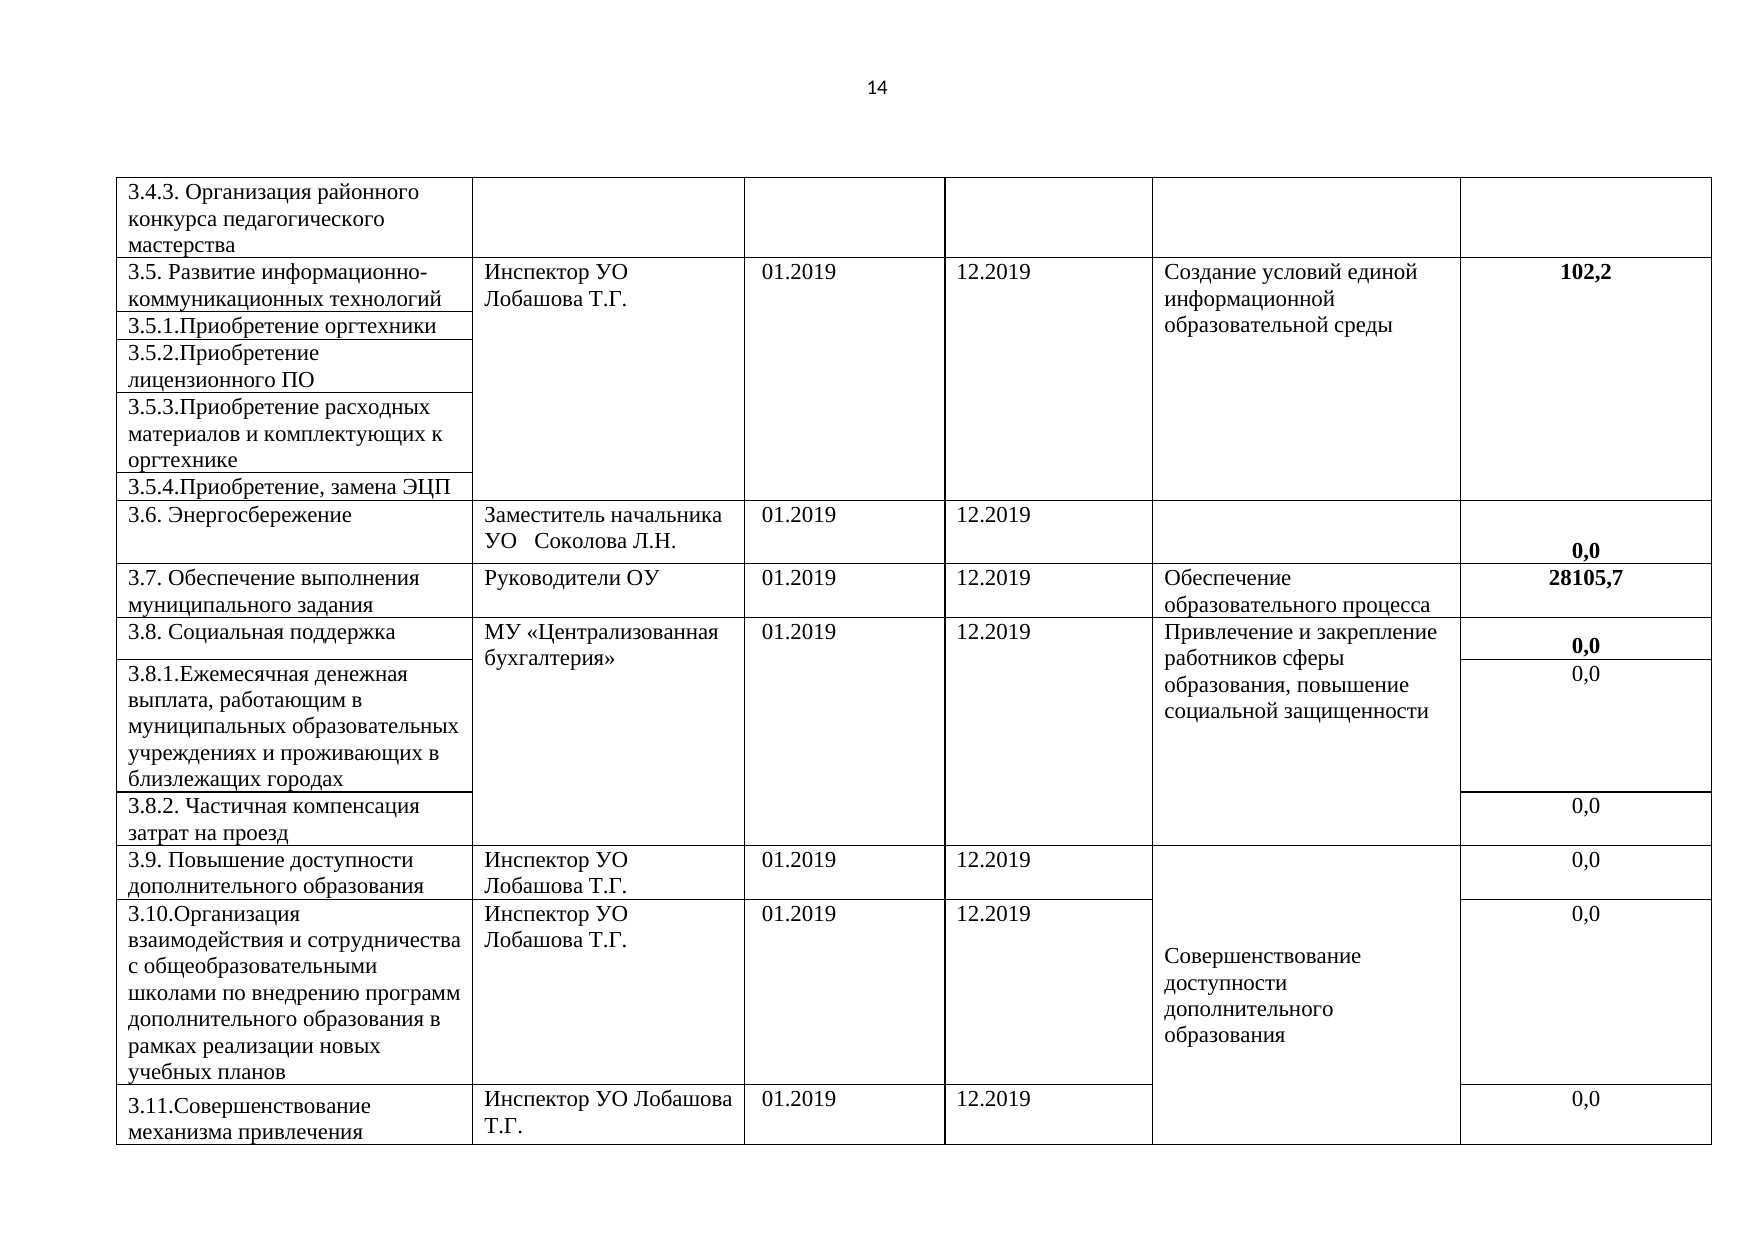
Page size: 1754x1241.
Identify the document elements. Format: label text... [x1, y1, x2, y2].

table_cell Инспектор УО Лобашова Т.Г. [473, 846, 744, 899]
table_cell Инспектор УО Лобашова Т.Г. [473, 258, 744, 500]
table_cell 01.2019 [745, 501, 944, 563]
table_cell 0,0 [1461, 846, 1711, 899]
table_cell 28105,7 [1461, 564, 1711, 617]
table_cell 12.2019 [946, 900, 1152, 1084]
table_cell 3.8.2. Частичная компенсация затрат на проезд [117, 793, 472, 845]
table_cell 3.9. Повышение доступности дополнительного образования [117, 846, 472, 899]
table_cell [1153, 501, 1460, 563]
table_cell 3.5.2.Приобретение лицензионного ПО [117, 340, 472, 392]
table_cell 12.2019 [946, 846, 1152, 899]
table_cell 0,0 [1461, 501, 1711, 563]
table_cell 0,0 [1461, 900, 1711, 1084]
table_cell 102,2 [1461, 258, 1711, 500]
table_cell 3.4.3. Организация районного конкурса педагогического мастерства [117, 178, 472, 257]
table_cell 3.5.4.Приобретение, замена ЭЦП [117, 473, 472, 500]
table_cell Совершенствование доступности дополнительного образования [1153, 846, 1460, 1144]
table_cell 3.8. Социальная поддержка [117, 618, 472, 658]
table_cell 0,0 [1461, 660, 1711, 791]
table_cell 01.2019 [745, 258, 944, 500]
table_cell 01.2019 [745, 1085, 944, 1144]
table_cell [473, 1085, 744, 1144]
table_cell 12.2019 [946, 618, 1152, 845]
table_cell 01.2019 [745, 846, 944, 899]
table_cell 01.2019 [745, 618, 944, 845]
table_cell 12.2019 [946, 564, 1152, 617]
table_cell 01.2019 [745, 900, 944, 1084]
table_cell 3.10.Организация взаимодействия и сотрудничества с общеобразовательными школами по внедрению программ дополнительного образования в рамках реализации новых учебных планов [117, 900, 472, 1084]
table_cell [117, 1085, 472, 1144]
table_cell 3.5. Развитие информационно-коммуникационных технологий [117, 258, 472, 311]
table_cell Руководители ОУ [473, 564, 744, 617]
table_cell 12.2019 [946, 501, 1152, 563]
table_cell 3.8.1.Ежемесячная денежная выплата, работающим в муниципальных образовательных учреждениях и проживающих в близлежащих городах [117, 660, 472, 791]
table_cell 3.7. Обеспечение выполнения муниципального задания [117, 564, 472, 617]
table_cell 12.2019 [946, 1085, 1152, 1144]
table_cell 0,0 [1461, 1085, 1711, 1144]
table_cell Инспектор УО Лобашова Т.Г. [473, 900, 744, 1084]
table_cell МУ «Централизованная бухгалтерия» [473, 618, 744, 845]
table_cell Создание условий единой информационной образовательной среды [1153, 258, 1460, 500]
table_cell Заместитель начальника УО Соколова Л.Н. [473, 501, 744, 563]
table_cell 0,0 [1461, 618, 1711, 658]
table_cell 12.2019 [946, 258, 1152, 500]
table_cell 3.5.3.Приобретение расходных материалов и комплектующих к оргтехнике [117, 393, 472, 472]
table_cell 01.2019 [745, 564, 944, 617]
table_cell 0,0 [1461, 793, 1711, 845]
table_cell Обеспечение образовательного процесса [1153, 564, 1460, 617]
table_cell 3.5.1.Приобретение оргтехники [117, 312, 472, 338]
table_cell Привлечение и закрепление работников сферы образования, повышение социальной защищенности [1153, 618, 1460, 845]
table_cell 3.6. Энергосбережение [117, 501, 472, 563]
